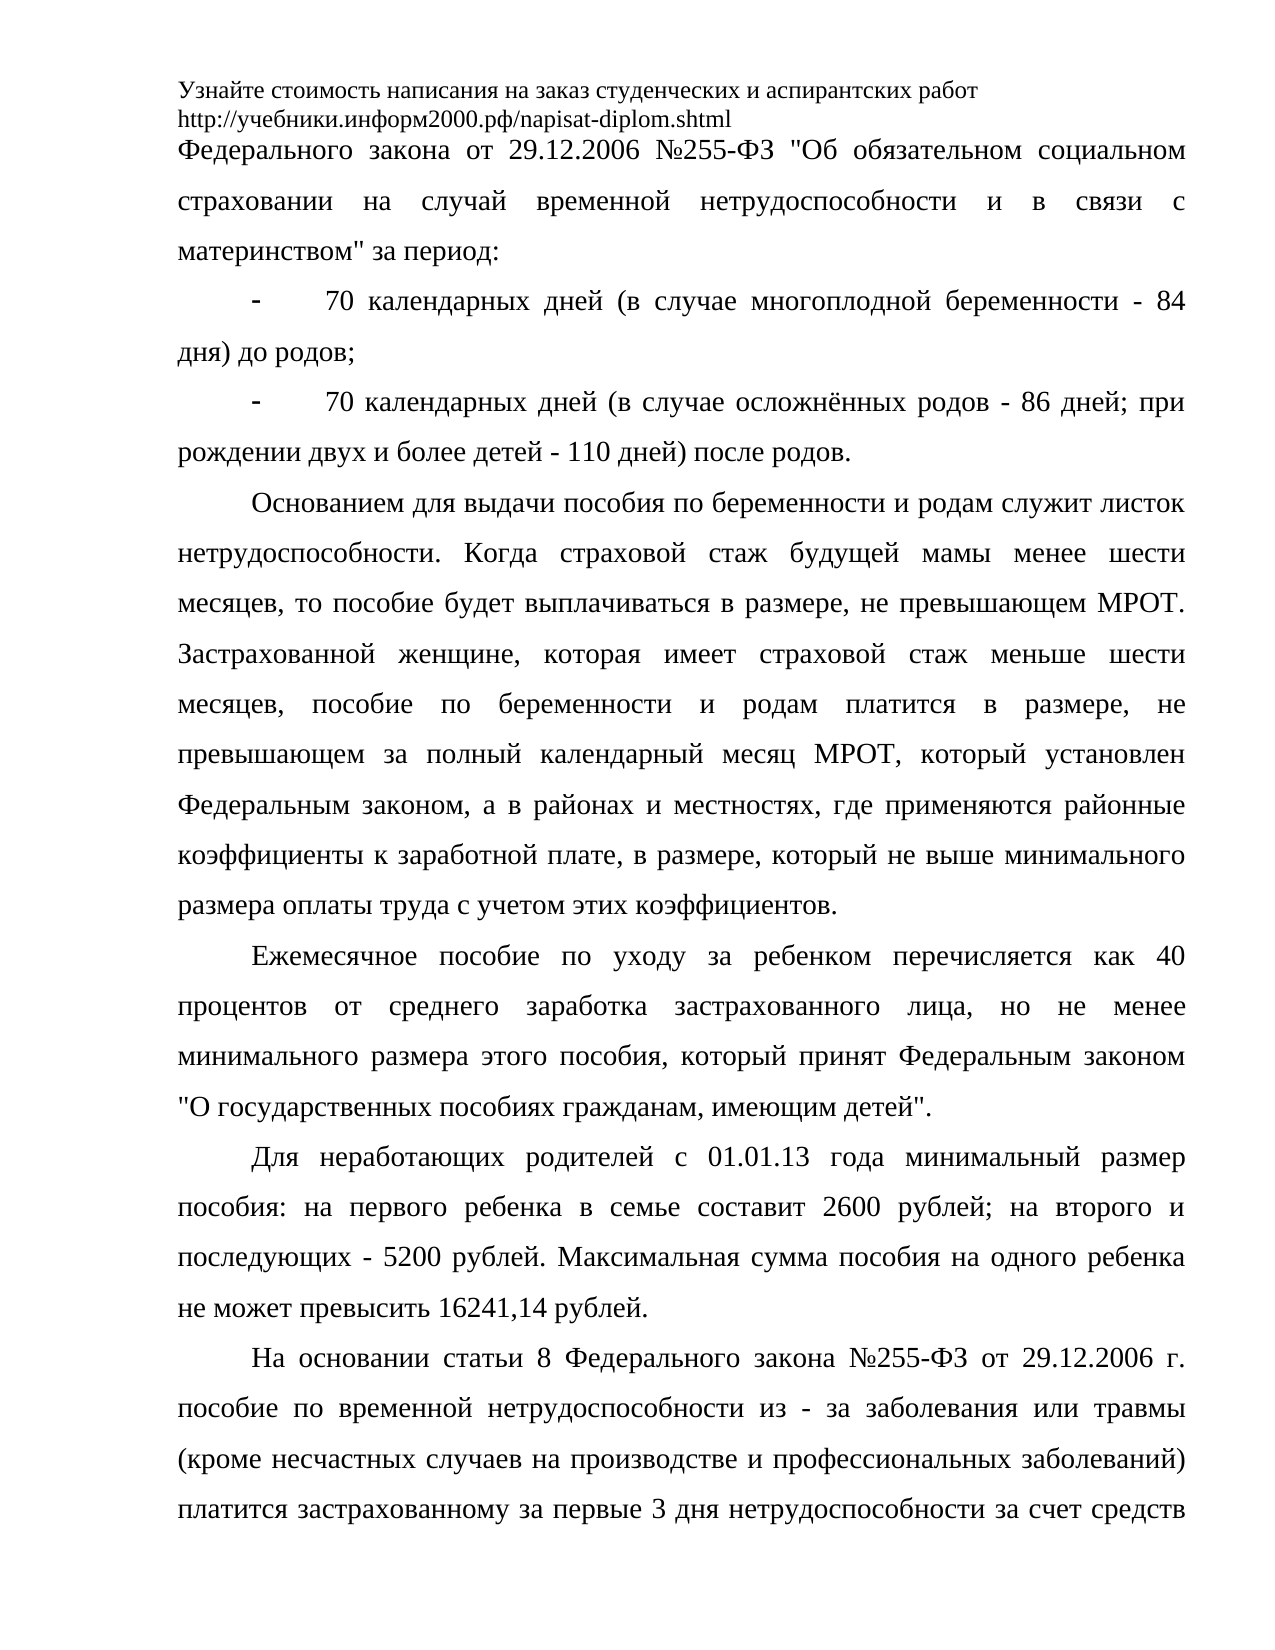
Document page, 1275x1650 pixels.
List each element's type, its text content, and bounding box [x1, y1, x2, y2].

text  70 календарных дней (в случае осложнённых родов - 86 дней; при рождении двух и более детей - 110 дней) после родов. [177, 384, 1186, 468]
text Для неработающих родителей с 01.01.13 года минимальный размер пособия: на первого ребенка в семье составит 2600 рублей; на второго и последующих - 5200 рублей. Максимальная сумма пособия на одного ребенка не может превысить 16241,14 рублей. [177, 1139, 1186, 1323]
text  70 календарных дней (в случае многоплодной беременности - 84 дня) до родов; [177, 283, 1186, 367]
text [177, 132, 1186, 267]
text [177, 1340, 1186, 1525]
text Основанием для выдачи пособия по беременности и родам служит листок нетрудоспособности. Когда страховой стаж будущей мамы менее шести месяцев, то пособие будет выплачиваться в размере, не превышающем МРОТ. Застрахованной женщине, которая имеет страховой стаж меньше шести месяцев, пособие по беременности и родам платится в размере, не превышающем за полный календарный месяц МРОТ, который установлен Федеральным законом, а в районах и местностях, где применяются районные коэффициенты к заработной плате, в размере, который не выше минимального размера оплаты труда с учетом этих коэффициентов. [177, 485, 1186, 921]
text Ежемесячное пособие по уходу за ребенком перечисляется как 40 процентов от среднего заработка застрахованного лица, но не менее минимального размера этого пособия, который принят Федеральным законом "О государственных пособиях гражданам, имеющим детей". [177, 938, 1186, 1122]
